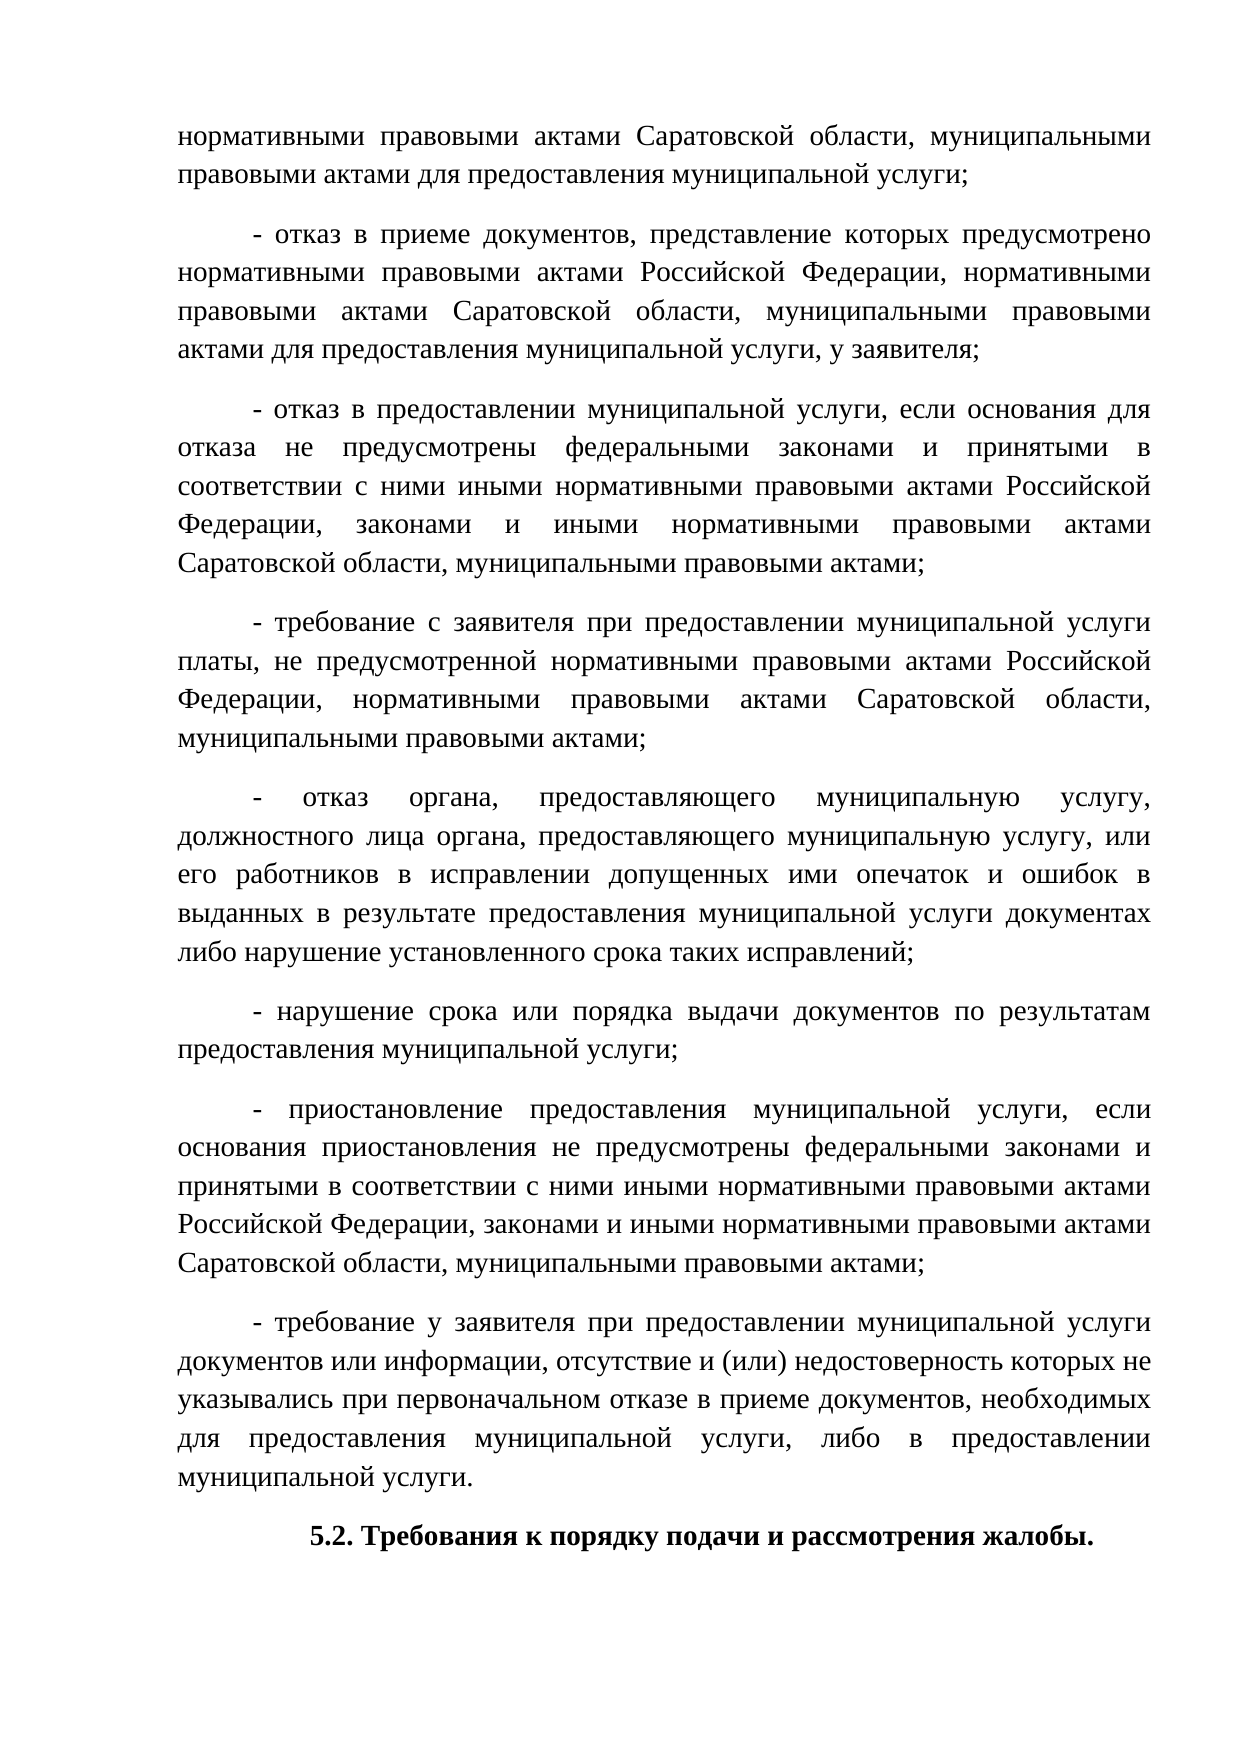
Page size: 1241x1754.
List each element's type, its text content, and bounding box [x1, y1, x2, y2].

text 5.2. Требования к порядку подачи и рассмотрения жалобы. [177, 1518, 1152, 1552]
text - нарушение срока или порядка выдачи документов по результатам предоставления муниципальной услуги; [177, 993, 1152, 1065]
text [177, 118, 1152, 190]
text - отказ органа, предоставляющего муниципальную услугу, должностного лица органа, предоставляющего муниципальную услугу, или его работников в исправлении допущенных ими опечаток и ошибок в выданных в результате предоставления муниципальной услуги документах либо нарушение установленного срока таких исправлений; [177, 779, 1152, 967]
text - требование с заявителя при предоставлении муниципальной услуги платы, не предусмотренной нормативными правовыми актами Российской Федерации, нормативными правовыми актами Саратовской области, муниципальными правовыми актами; [177, 604, 1152, 754]
text - приостановление предоставления муниципальной услуги, если основания приостановления не предусмотрены федеральными законами и принятыми в соответствии с ними иными нормативными правовыми актами Российской Федерации, законами и иными нормативными правовыми актами Саратовской области, муниципальными правовыми актами; [177, 1091, 1152, 1279]
text - требование у заявителя при предоставлении муниципальной услуги документов или информации, отсутствие и (или) недостоверность которых не указывались при первоначальном отказе в приеме документов, необходимых для предоставления муниципальной услуги, либо в предоставлении муниципальной услуги. [177, 1304, 1152, 1492]
text - отказ в предоставлении муниципальной услуги, если основания для отказа не предусмотрены федеральными законами и принятыми в соответствии с ними иными нормативными правовыми актами Российской Федерации, законами и иными нормативными правовыми актами Саратовской области, муниципальными правовыми актами; [177, 391, 1152, 579]
text - отказ в приеме документов, представление которых предусмотрено нормативными правовыми актами Российской Федерации, нормативными правовыми актами Саратовской области, муниципальными правовыми актами для предоставления муниципальной услуги, у заявителя; [177, 216, 1152, 365]
